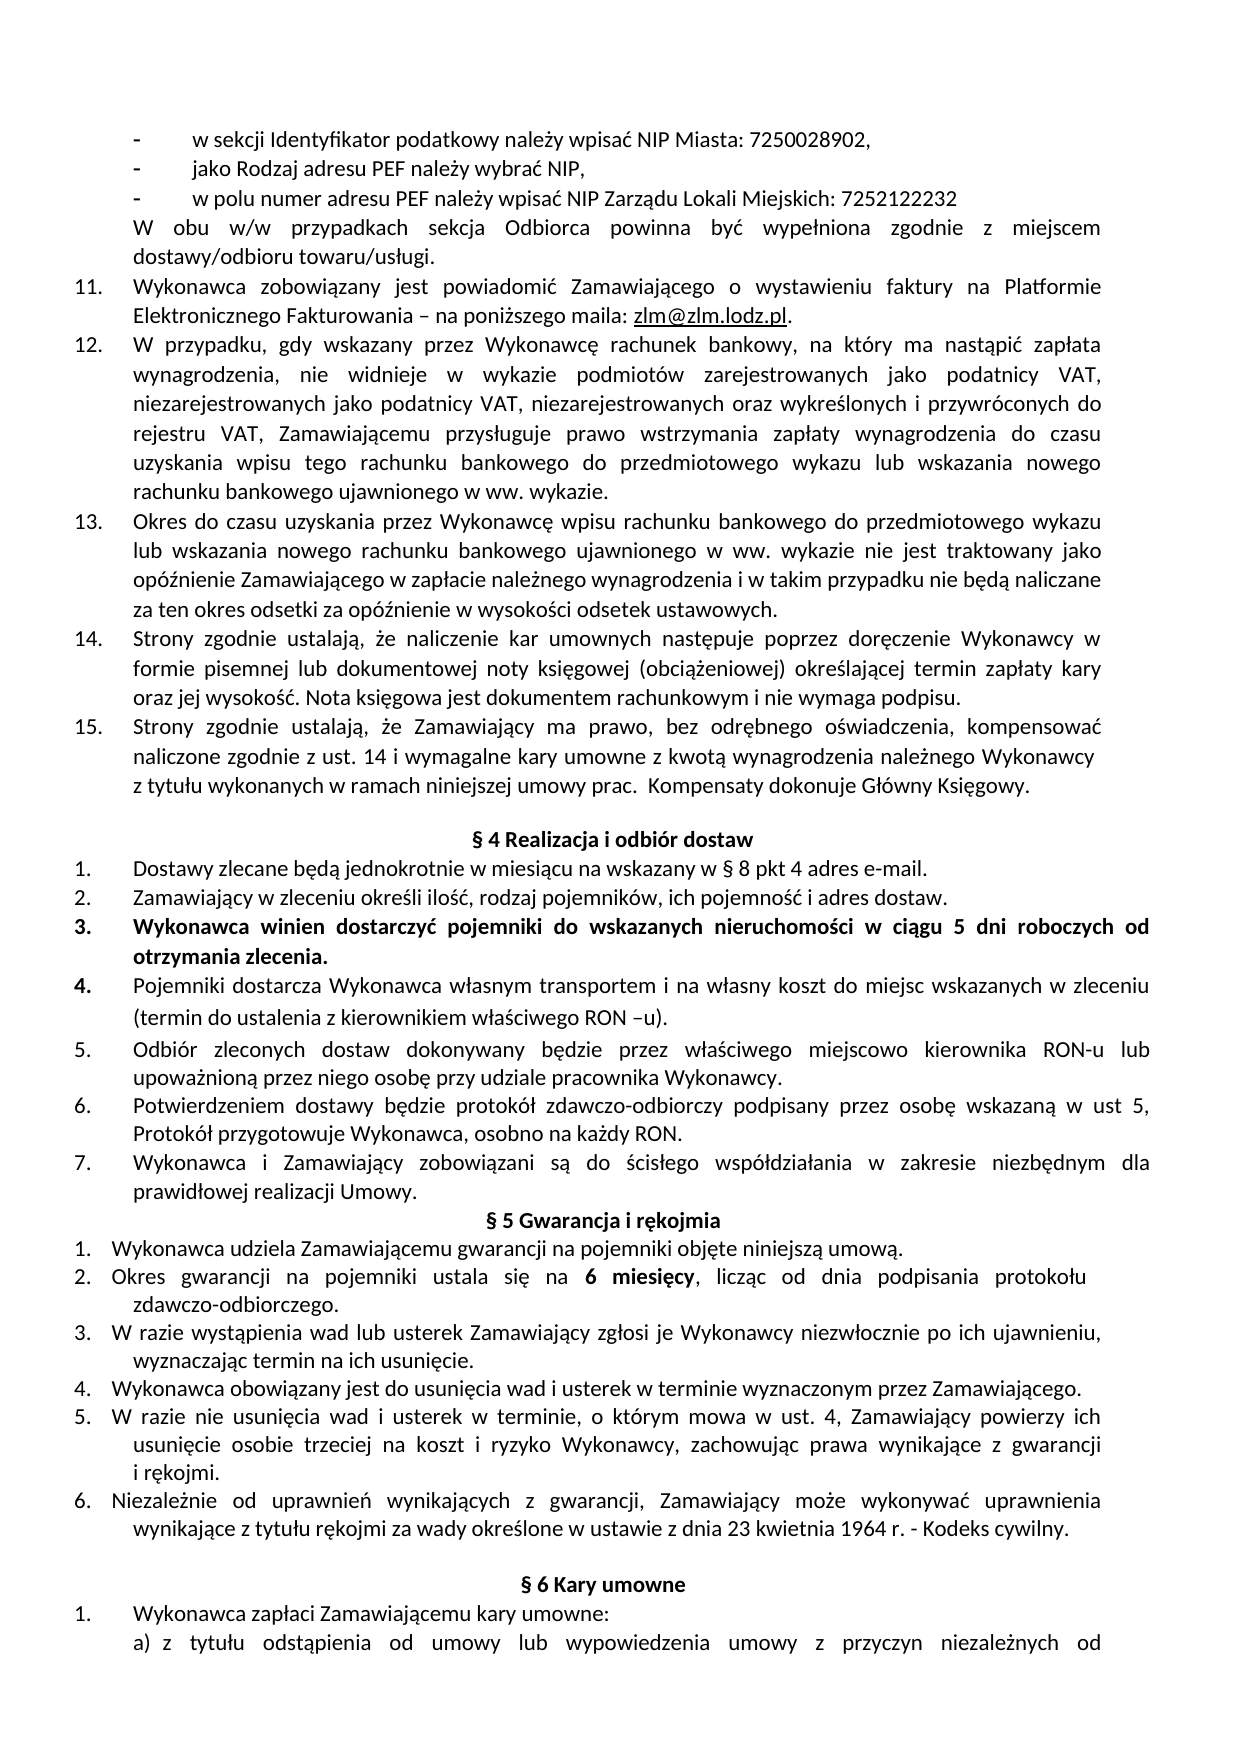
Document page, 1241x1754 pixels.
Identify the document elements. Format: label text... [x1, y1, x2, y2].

text 15. Strony zgodnie ustalają, że Zamawiający ma prawo, bez odrębnego oświadczenia, kompensować naliczone zgodnie z ust. 14 i wymagalne kary umowne z kwotą wynagrodzenia należnego Wykonawcy z tytułu wykonanych w ramach niniejszej umowy prac. Kompensaty dokonuje Główny Księgowy. [74, 712, 1103, 799]
list w sekcji Identyfikator podatkowy należy wpisać NIP Miasta: 7250028902, [133, 125, 1103, 153]
list W razie wystąpienia wad lub usterek Zamawiający zgłosi je Wykonawcy niezwłocznie po ich ujawnieniu, wyznaczając termin na ich usunięcie. [74, 1318, 1103, 1374]
list Wykonawca i Zamawiający zobowiązani są do ścisłego współdziałania w zakresie niezbędnym dla prawidłowej realizacji Umowy. [74, 1148, 1151, 1205]
list Dostawy zlecane będą jednokrotnie w miesiącu na wskazany w § 8 pkt 4 adres e-mail. [74, 854, 1151, 882]
text 12. W przypadku, gdy wskazany przez Wykonawcę rachunek bankowy, na który ma nastąpić zapłata wynagrodzenia, nie widnieje w wykazie podmiotów zarejestrowanych jako podatnicy VAT, niezarejestrowanych jako podatnicy VAT, niezarejestrowanych oraz wykreślonych i przywróconych do rejestru VAT, Zamawiającemu przysługuje prawo wstrzymania zapłaty wynagrodzenia do czasu uzyskania wpisu tego rachunku bankowego do przedmiotowego wykazu lub wskazania nowego rachunku bankowego ujawnionego w ww. wykazie. [74, 331, 1103, 506]
text 14. Strony zgodnie ustalają, że naliczenie kar umownych następuje poprzez doręczenie Wykonawcy w formie pisemnej lub dokumentowej noty księgowej (obciążeniowej) określającej termin zapłaty kary oraz jej wysokość. Nota księgowa jest dokumentem rachunkowym i nie wymaga podpisu. [74, 624, 1103, 711]
text 11. Wykonawca zobowiązany jest powiadomić Zamawiającego o wystawieniu faktury na Platformie Elektronicznego Fakturowania – na poniższego maila: zlm@zlm.lodz.pl. [74, 272, 1103, 329]
list Wykonawca udziela Zamawiającemu gwarancji na pojemniki objęte niniejszą umową. [74, 1234, 1103, 1262]
list Wykonawca obowiązany jest do usunięcia wad i usterek w terminie wyznaczonym przez Zamawiającego. [74, 1374, 1103, 1402]
list Wykonawca winien dostarczyć pojemniki do wskazanych nieruchomości w ciągu 5 dni roboczych od otrzymania zlecenia. [74, 912, 1151, 970]
list Wykonawca zapłaci Zamawiającemu kary umowne: [74, 1599, 1151, 1627]
text § 5 Gwarancja i rękojmia [103, 1206, 1103, 1234]
list jako Rodzaj adresu PEF należy wybrać NIP, [133, 154, 1103, 182]
list W obu w/w przypadkach sekcja Odbiorca powinna być wypełniona zgodnie z miejscem dostawy/odbioru towaru/usługi. [133, 213, 1103, 271]
text 13. Okres do czasu uzyskania przez Wykonawcę wpisu rachunku bankowego do przedmiotowego wykazu lub wskazania nowego rachunku bankowego ujawnionego w ww. wykazie nie jest traktowany jako opóźnienie Zamawiającego w zapłacie należnego wynagrodzenia i w takim przypadku nie będą naliczane za ten okres odsetki za opóźnienie w wysokości odsetek ustawowych. [74, 507, 1103, 623]
list Niezależnie od uprawnień wynikających z gwarancji, Zamawiający może wykonywać uprawnienia wynikające z tytułu rękojmi za wady określone w ustawie z dnia 23 kwietnia 1964 r. - Kodeks cywilny. [74, 1487, 1103, 1543]
list Pojemniki dostarcza Wykonawca własnym transportem i na własny koszt do miejsc wskazanych w zleceniu (termin do ustalenia z kierownikiem właściwego RON –u). [74, 971, 1151, 1031]
list Potwierdzeniem dostawy będzie protokół zdawczo-odbiorczy podpisany przez osobę wskazaną w ust 5, Protokół przygotowuje Wykonawca, osobno na każdy RON. [74, 1092, 1151, 1148]
list Okres gwarancji na pojemniki ustala się na 6 miesięcy, licząc od dnia podpisania protokołu zdawczo-odbiorczego. [74, 1262, 1103, 1318]
list Odbiór zleconych dostaw dokonywany będzie przez właściwego miejscowo kierownika RON-u lub upoważnioną przez niego osobę przy udziale pracownika Wykonawcy. [74, 1036, 1151, 1092]
list W razie nie usunięcia wad i usterek w terminie, o którym mowa w ust. 4, Zamawiający powierzy ich usunięcie osobie trzeciej na koszt i ryzyko Wykonawcy, zachowując prawa wynikające z gwarancji i rękojmi. [74, 1402, 1103, 1487]
text § 6 Kary umowne [103, 1571, 1103, 1599]
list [133, 1628, 1103, 1656]
list Zamawiający w zleceniu określi ilość, rodzaj pojemników, ich pojemność i adres dostaw. [74, 883, 1151, 911]
subtitle § 4 Realizacja i odbiór dostaw [74, 826, 1151, 854]
list w polu numer adresu PEF należy wpisać NIP Zarządu Lokali Miejskich: 7252122232 [133, 184, 1103, 212]
